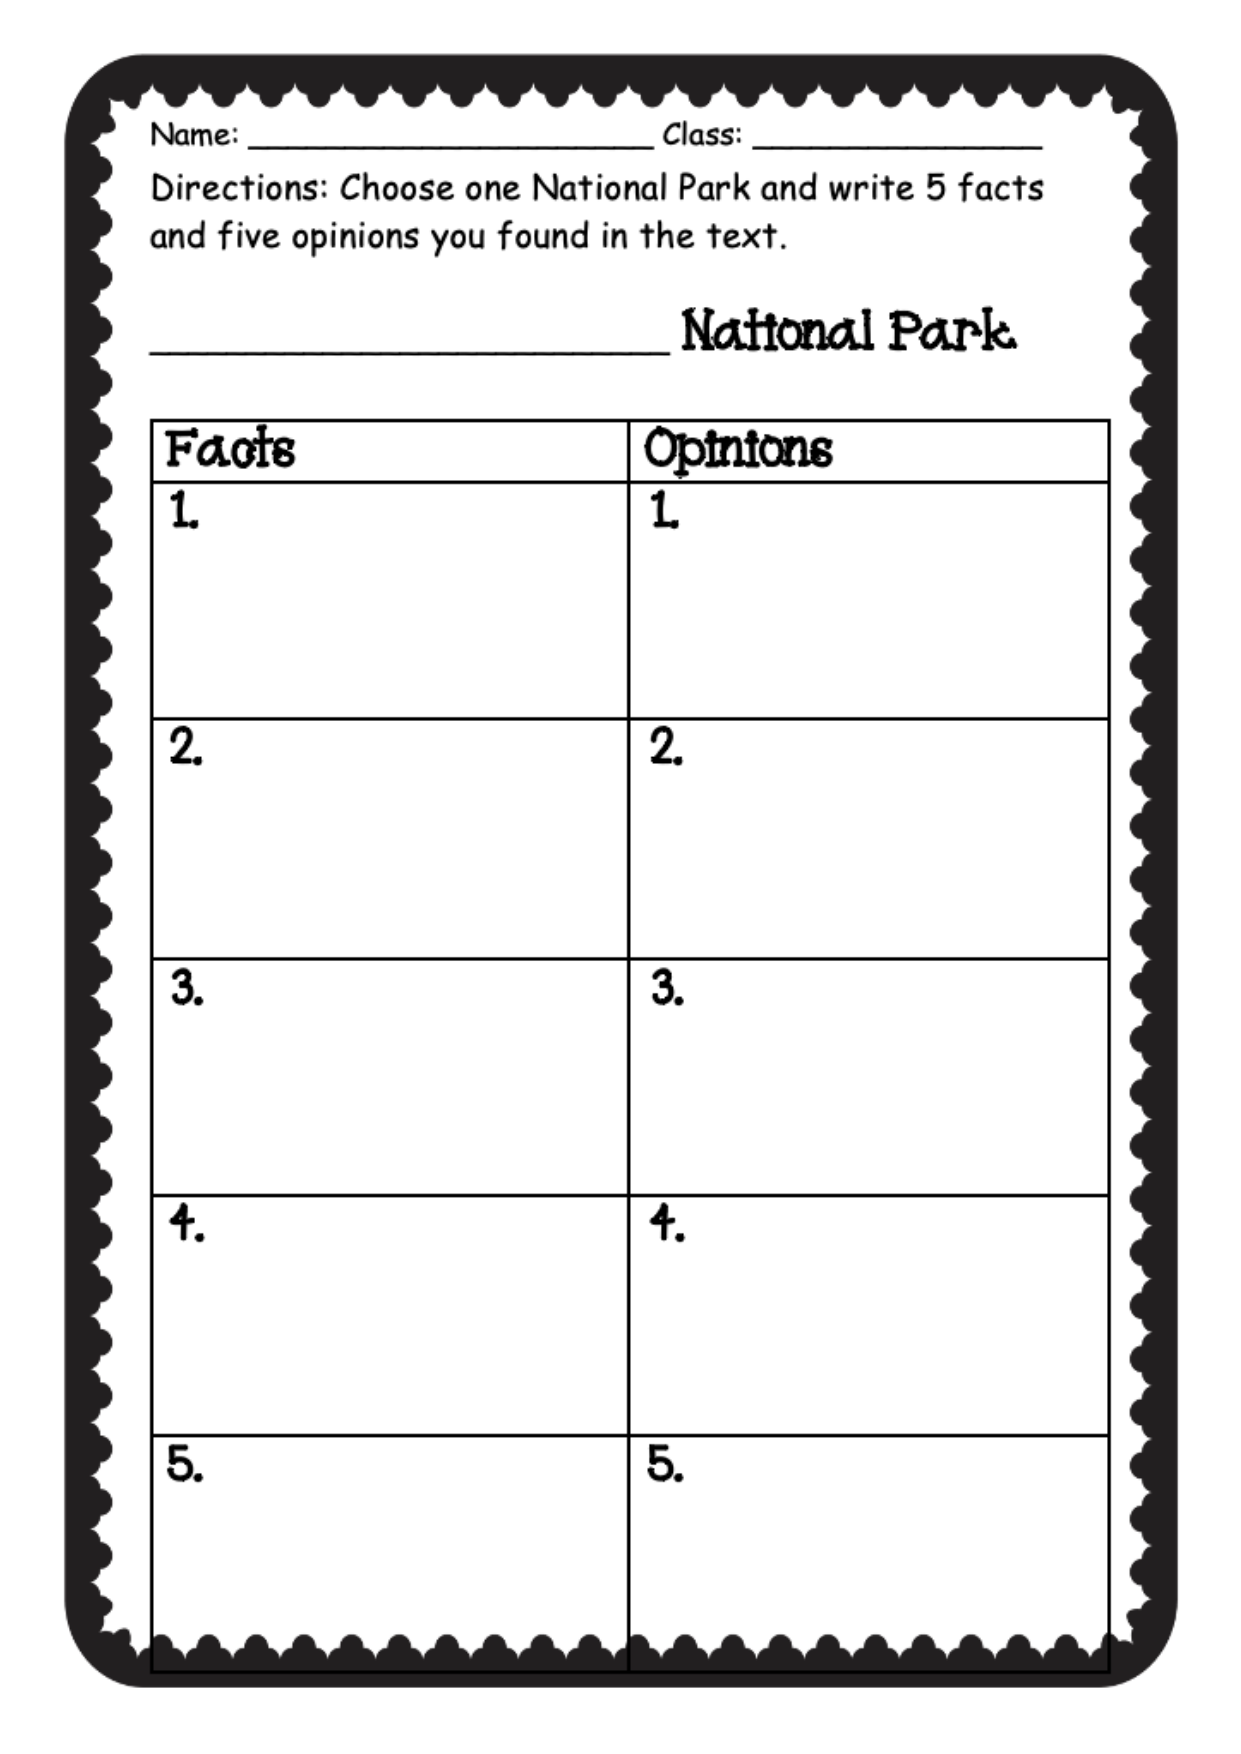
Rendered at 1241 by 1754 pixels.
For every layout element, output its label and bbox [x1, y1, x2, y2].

picture [44, 42, 1197, 1712]
